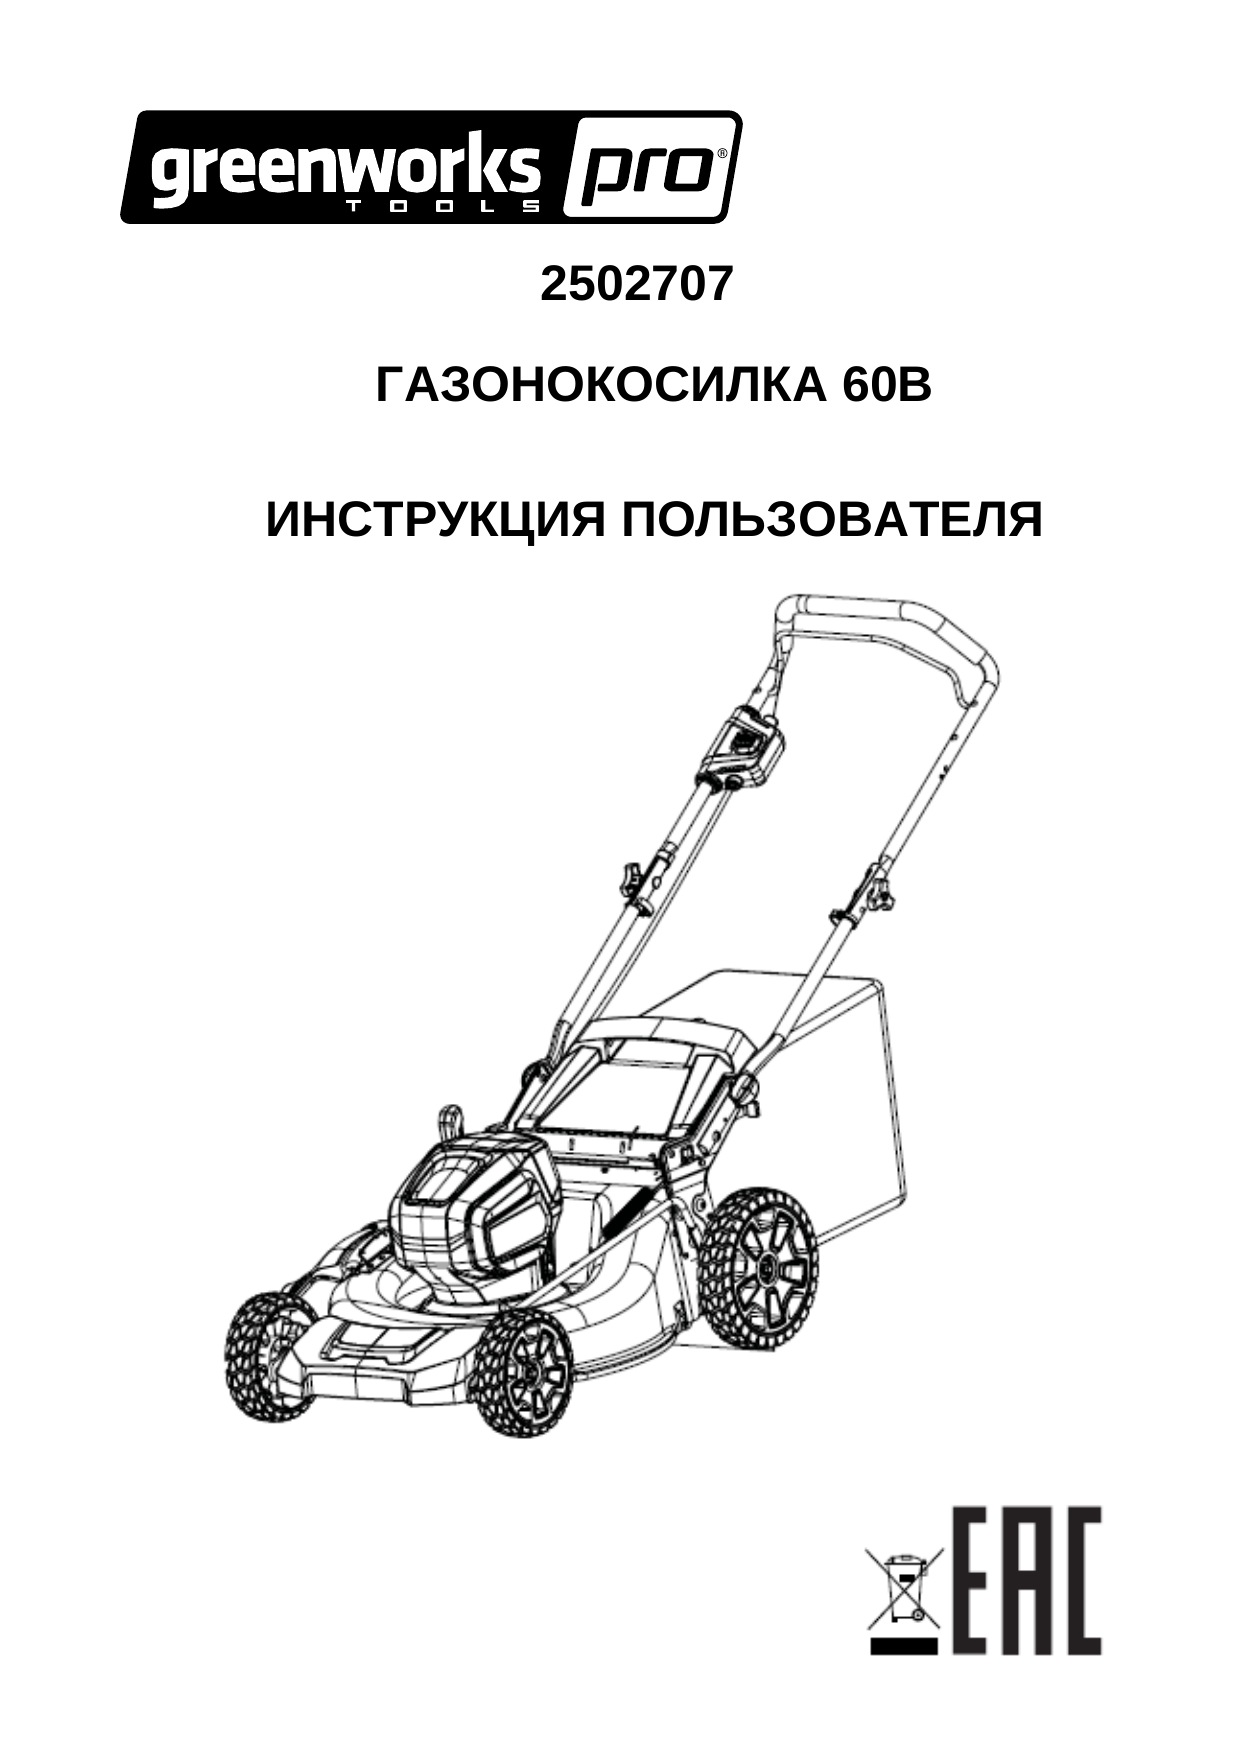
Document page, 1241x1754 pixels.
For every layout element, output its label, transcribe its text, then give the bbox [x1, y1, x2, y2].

picture [436, 200, 453, 212]
picture [481, 200, 494, 212]
subtitle ИНСТРУКЦИЯ ПОЛЬЗОВАТЕЛЯ [88, 489, 1221, 547]
picture [217, 564, 1111, 1667]
picture [523, 200, 539, 212]
text 2502707 [54, 253, 1221, 311]
subtitle ГАЗОНОКОСИЛКА 60В [88, 354, 1221, 412]
picture [390, 200, 407, 212]
